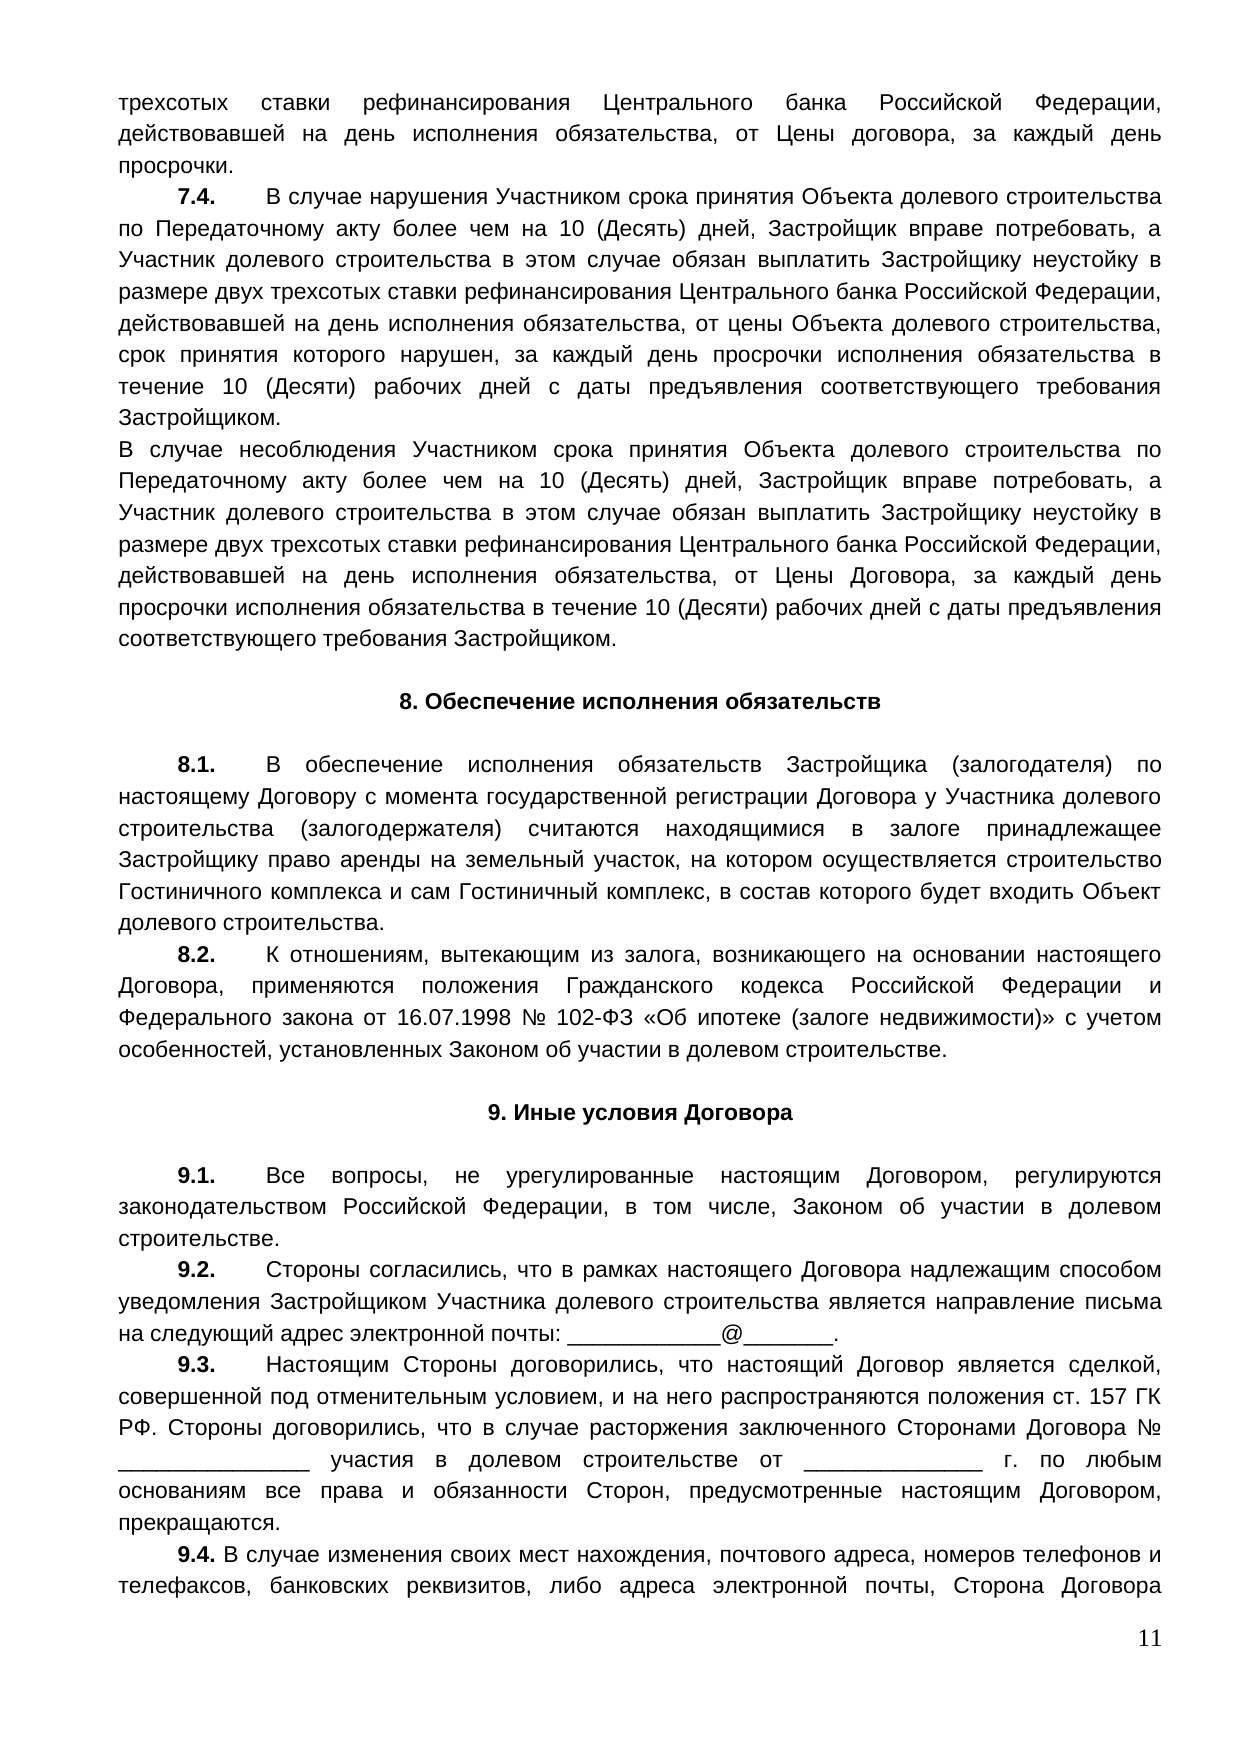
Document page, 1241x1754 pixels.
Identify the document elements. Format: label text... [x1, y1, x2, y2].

text 8. Обеспечение исполнения обязательств [118, 688, 1162, 715]
text 9.2. Стороны согласились, что в рамках настоящего Договора надлежащим способом уведомления Застройщиком Участника долевого строительства является направление письма на следующий адрес электронной почты: ____________@_______. [118, 1256, 1162, 1346]
text 8.1. В обеспечение исполнения обязательств Застройщика (залогодателя) по настоящему Договору с момента государственной регистрации Договора у Участника долевого строительства (залогодержателя) считаются находящимися в залоге принадлежащее Застройщику право аренды на земельный участок, на котором осуществляется строительство Гостиничного комплекса и сам Гостиничный комплекс, в состав которого будет входить Объект долевого строительства. [118, 751, 1162, 936]
text 8.2. К отношениям, вытекающим из залога, возникающего на основании настоящего Договора, применяются положения Гражданского кодекса Российской Федерации и Федерального закона от 16.07.1998 № 102-ФЗ «Об ипотеке (залоге недвижимости)» с учетом особенностей, установленных Законом об участии в долевом строительстве. [118, 941, 1162, 1062]
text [118, 1541, 1162, 1598]
text В случае несоблюдения Участником срока принятия Объекта долевого строительства по Передаточному акту более чем на 10 (Десять) дней, Застройщик вправе потребовать, а Участник долевого строительства в этом случае обязан выплатить Застройщику неустойку в размере двух трехсотых ставки рефинансирования Центрального банка Российской Федерации, действовавшей на день исполнения обязательства, от Цены Договора, за каждый день просрочки исполнения обязательства в течение 10 (Десяти) рабочих дней с даты предъявления соответствующего требования Застройщиком. [118, 436, 1162, 652]
text 9. Иные условия Договора [118, 1099, 1162, 1125]
text 7.4. В случае нарушения Участником срока принятия Объекта долевого строительства по Передаточному акту более чем на 10 (Десять) дней, Застройщик вправе потребовать, а Участник долевого строительства в этом случае обязан выплатить Застройщику неустойку в размере двух трехсотых ставки рефинансирования Центрального банка Российской Федерации, действовавшей на день исполнения обязательства, от цены Объекта долевого строительства, срок принятия которого нарушен, за каждый день просрочки исполнения обязательства в течение 10 (Десяти) рабочих дней с даты предъявления соответствующего требования Застройщиком. [118, 183, 1162, 431]
text 9.3. Настоящим Стороны договорились, что настоящий Договор является сделкой, совершенной под отменительным условием, и на него распространяются положения ст. 157 ГК РФ. Стороны договорились, что в случае расторжения заключенного Сторонами Договора № _______________ участия в долевом строительстве от ______________ г. по любым основаниям все права и обязанности Сторон, предусмотренные настоящим Договором, прекращаются. [118, 1351, 1162, 1535]
text 9.1. Все вопросы, не урегулированные настоящим Договором, регулируются законодательством Российской Федерации, в том числе, Законом об участии в долевом строительстве. [118, 1162, 1162, 1251]
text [118, 89, 1162, 178]
